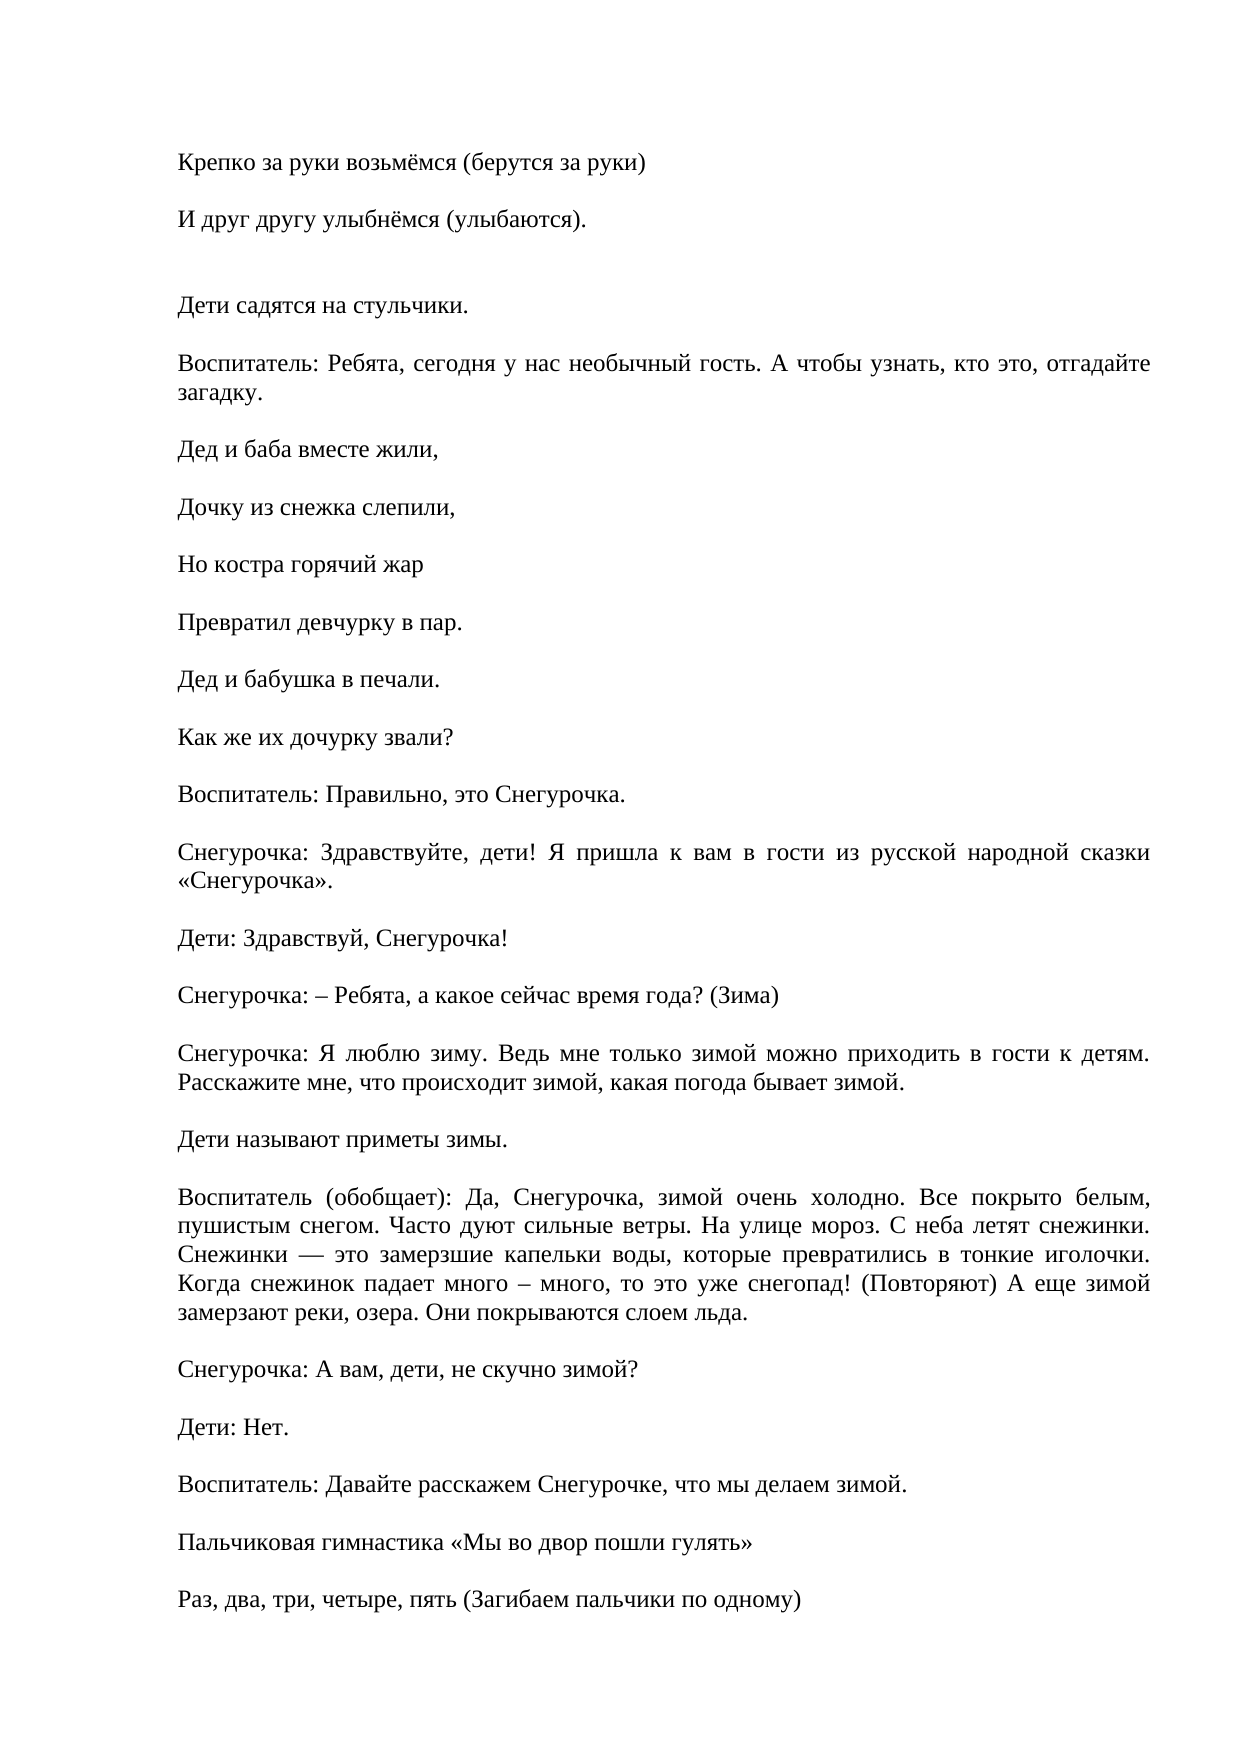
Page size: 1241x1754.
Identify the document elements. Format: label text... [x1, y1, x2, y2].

text Дети: Нет. [177, 1412, 1152, 1441]
text Снегурочка: А вам, дети, не скучно зимой? [177, 1354, 1152, 1383]
text Превратил девчурку в пар. [177, 607, 1152, 636]
text Крепко за руки возьмёмся (берутся за руки) [177, 147, 1152, 176]
text Пальчиковая гимнастика «Мы во двор пошли гулять» [177, 1527, 1152, 1556]
text Воспитатель: Давайте расскажем Снегурочке, что мы делаем зимой. [177, 1469, 1152, 1498]
text Воспитатель: Ребята, сегодня у нас необычный гость. А чтобы узнать, кто это, отгадайте загадку. [177, 348, 1152, 406]
text И друг другу улыбнёмся (улыбаются). [177, 204, 1152, 233]
text Дети называют приметы зимы. [177, 1124, 1152, 1153]
text Дети садятся на стульчики. [177, 291, 1152, 319]
text Как же их дочурку звали? [177, 722, 1152, 751]
text Дети: Здравствуй, Снегурочка! [177, 923, 1152, 952]
text Раз, два, три, четыре, пять (Загибаем пальчики по одному) [177, 1584, 1152, 1613]
text Дед и бабушка в печали. [177, 664, 1152, 693]
text Снегурочка: – Ребята, а какое сейчас время года? (Зима) [177, 981, 1152, 1009]
text Дед и баба вместе жили, [177, 434, 1152, 463]
text Снегурочка: Здравствуйте, дети! Я пришла к вам в гости из русской народной сказки «Снегурочка». [177, 837, 1152, 894]
text Но костра горячий жар [177, 549, 1152, 578]
text Воспитатель (обобщает): Да, Снегурочка, зимой очень холодно. Все покрыто белым, пушистым снегом. Часто дуют сильные ветры. На улице мороз. С неба летят снежинки. Снежинки — это замерзшие капельки воды, которые превратились в тонкие иголочки. Когда снежинок падает много – много, то это уже снегопад! (Повторяют) А еще зимой замерзают реки, озера. Они покрываются слоем льда. [177, 1182, 1152, 1326]
text Снегурочка: Я люблю зиму. Ведь мне только зимой можно приходить в гости к детям. Расскажите мне, что происходит зимой, какая погода бывает зимой. [177, 1038, 1152, 1096]
text Воспитатель: Правильно, это Снегурочка. [177, 779, 1152, 808]
text Дочку из снежка слепили, [177, 492, 1152, 521]
